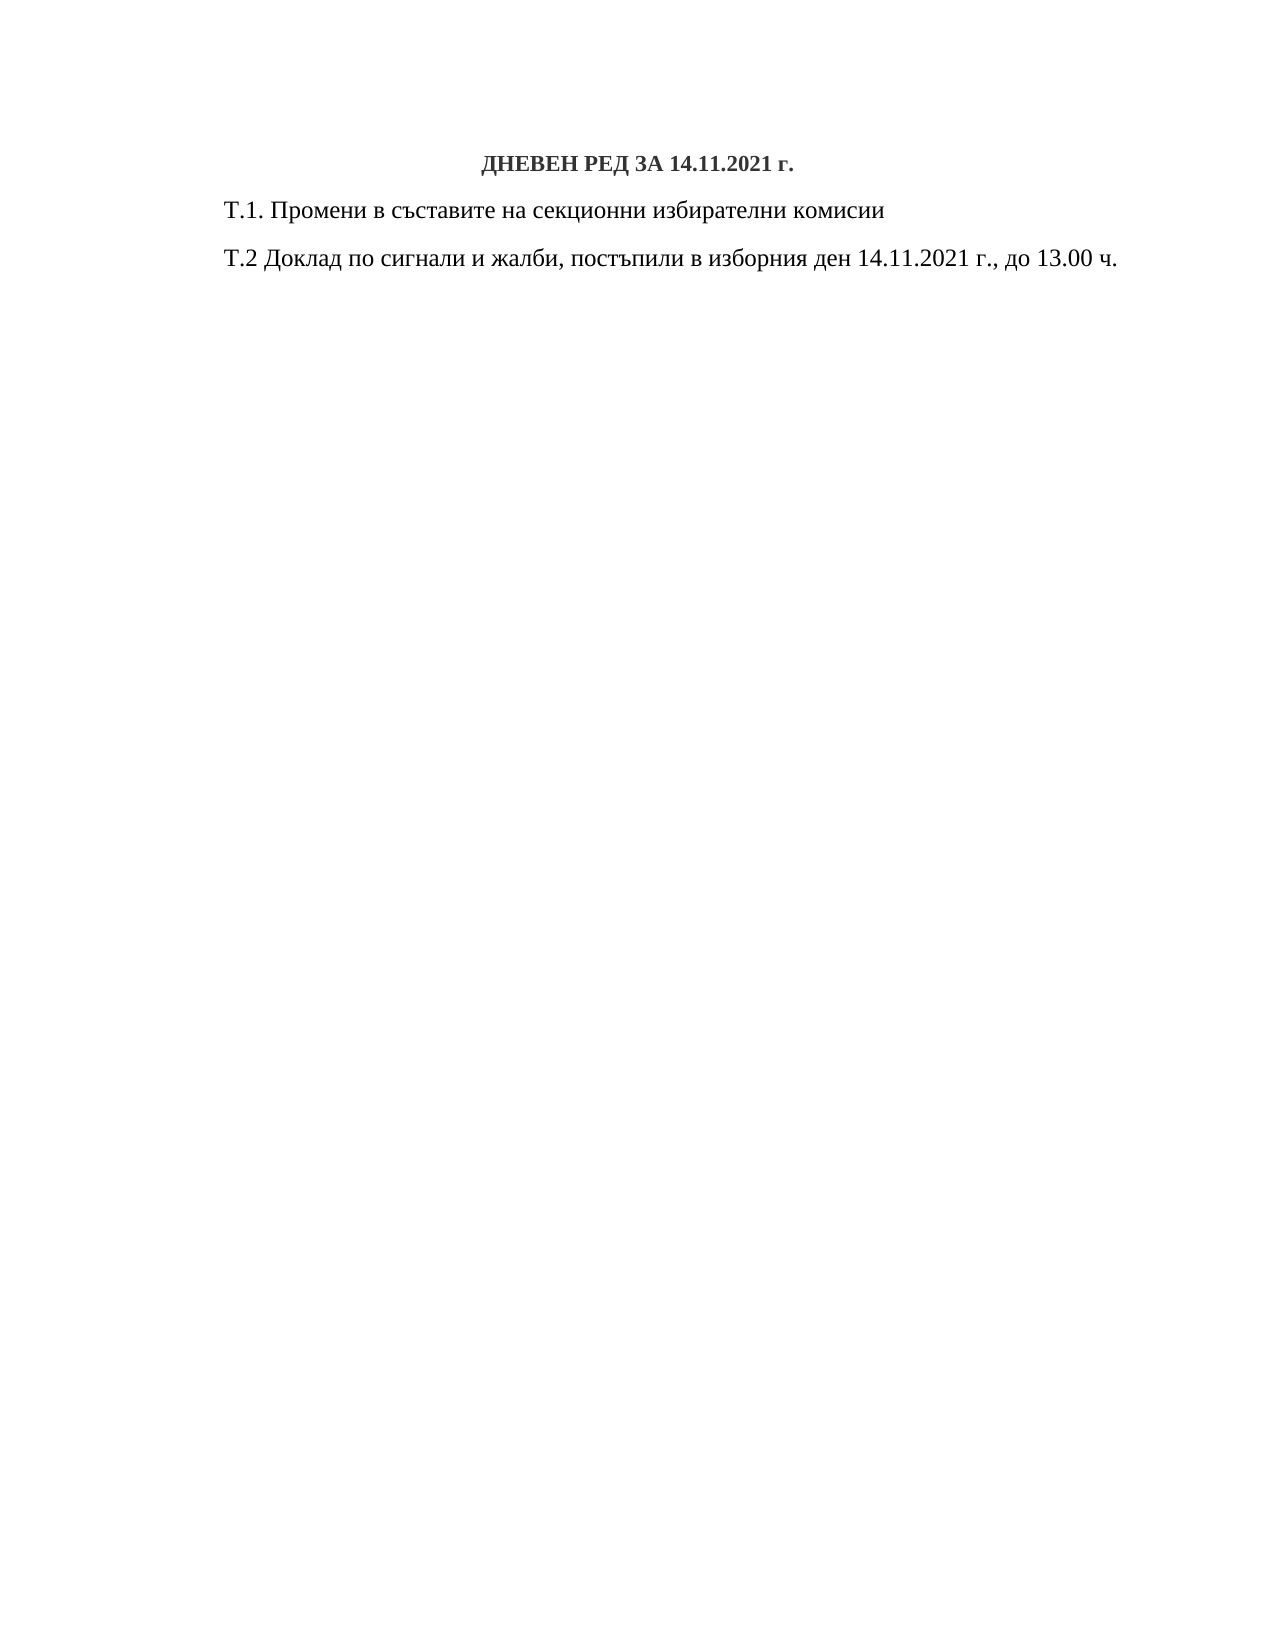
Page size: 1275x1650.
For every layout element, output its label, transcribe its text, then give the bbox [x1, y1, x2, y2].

text ДНЕВЕН РЕД ЗА 14.11.2021 г. [150, 150, 1125, 176]
text Т.2 Доклад по сигнали и жалби, постъпили в изборния ден 14.11.2021 г., до 13.00 ч. [187, 243, 1125, 272]
text Т.1. Промени в съставите на секционни избирателни комисии [187, 195, 1125, 224]
